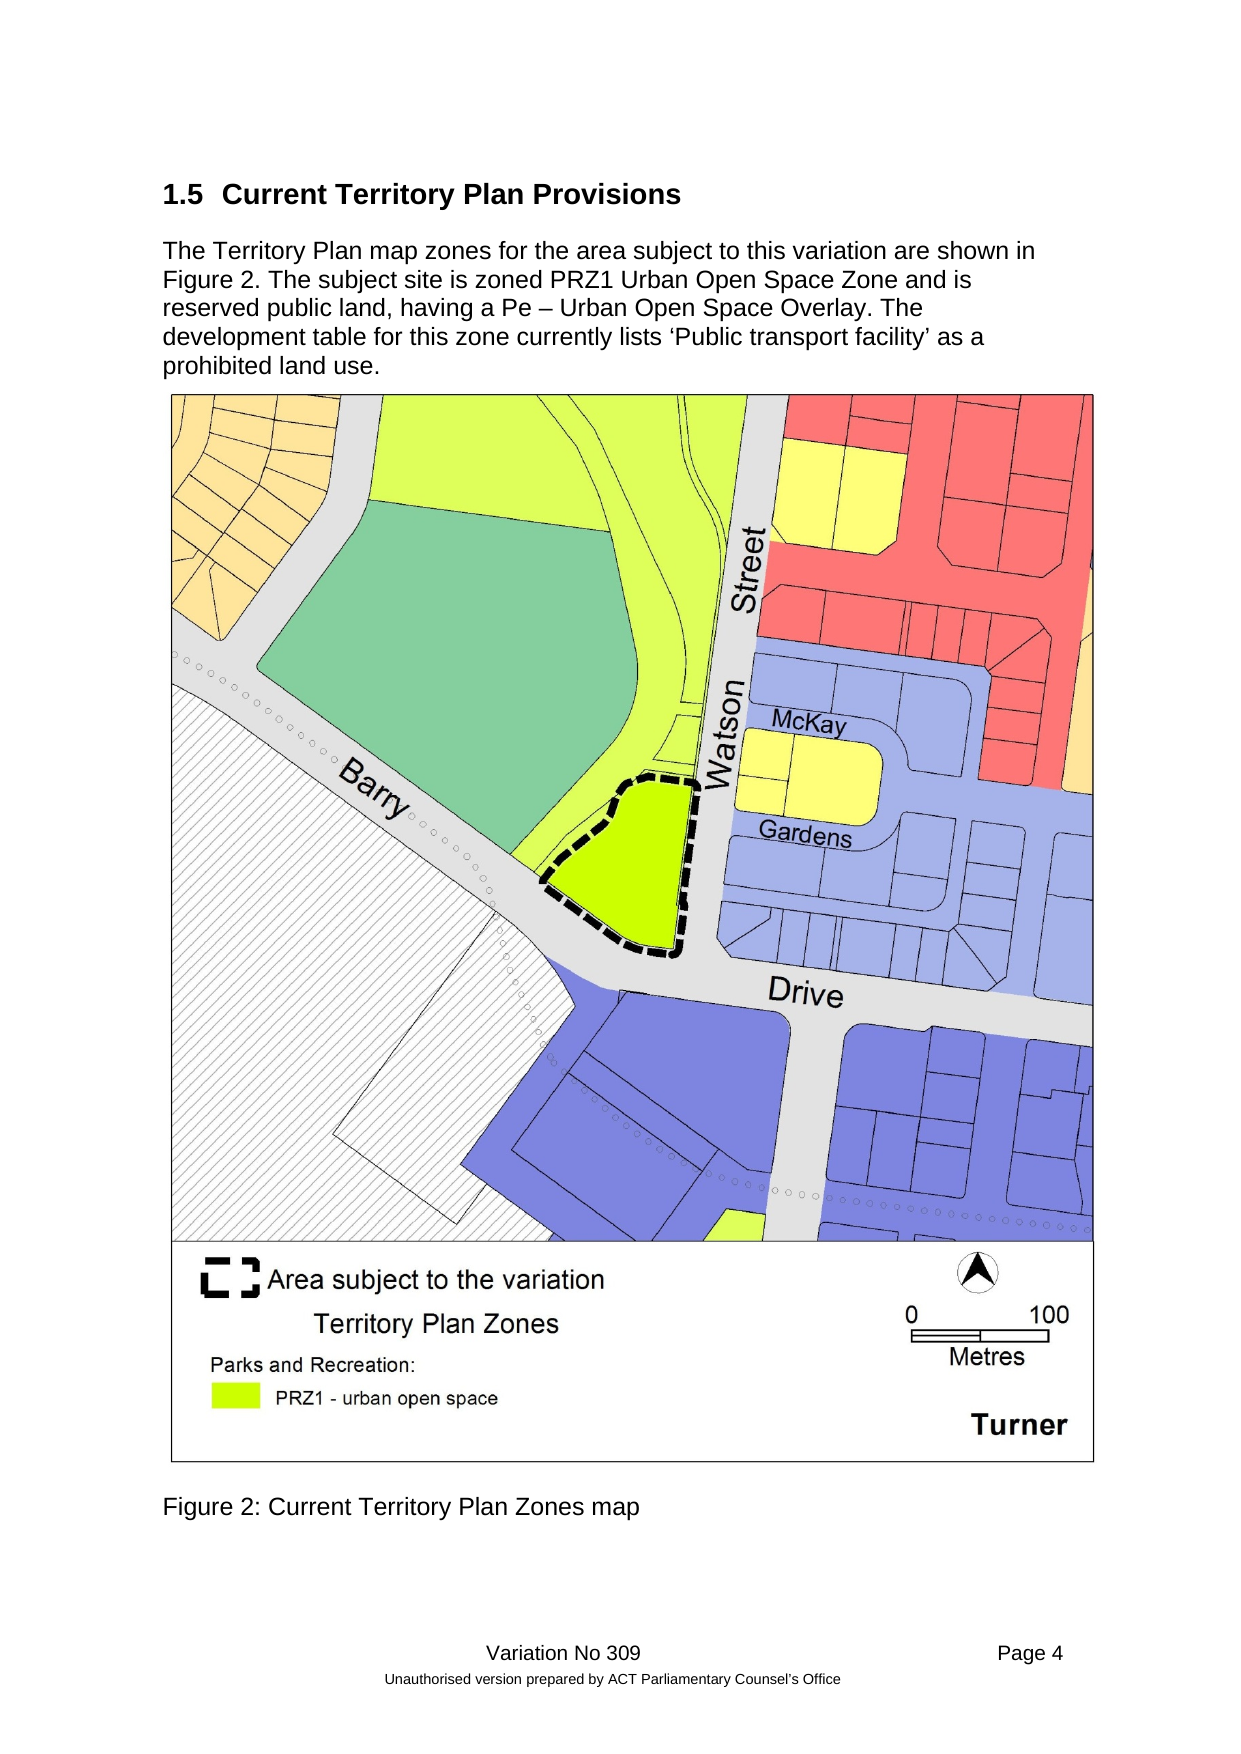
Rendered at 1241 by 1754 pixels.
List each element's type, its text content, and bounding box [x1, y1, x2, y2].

text Figure 2: Current Territory Plan Zones map [162, 1492, 1063, 1521]
text The Territory Plan map zones for the area subject to this variation are shown in Figure 2. The subject site is zoned PRZ1 Urban Open Space Zone and is reserved public land, having a Pe – Urban Open Space Overlay. The development table for this zone currently lists ‘Public transport facility’ as a prohibited land use. [162, 236, 1063, 379]
picture [162, 392, 1107, 1480]
text Current Territory Plan Provisions [162, 177, 1063, 211]
